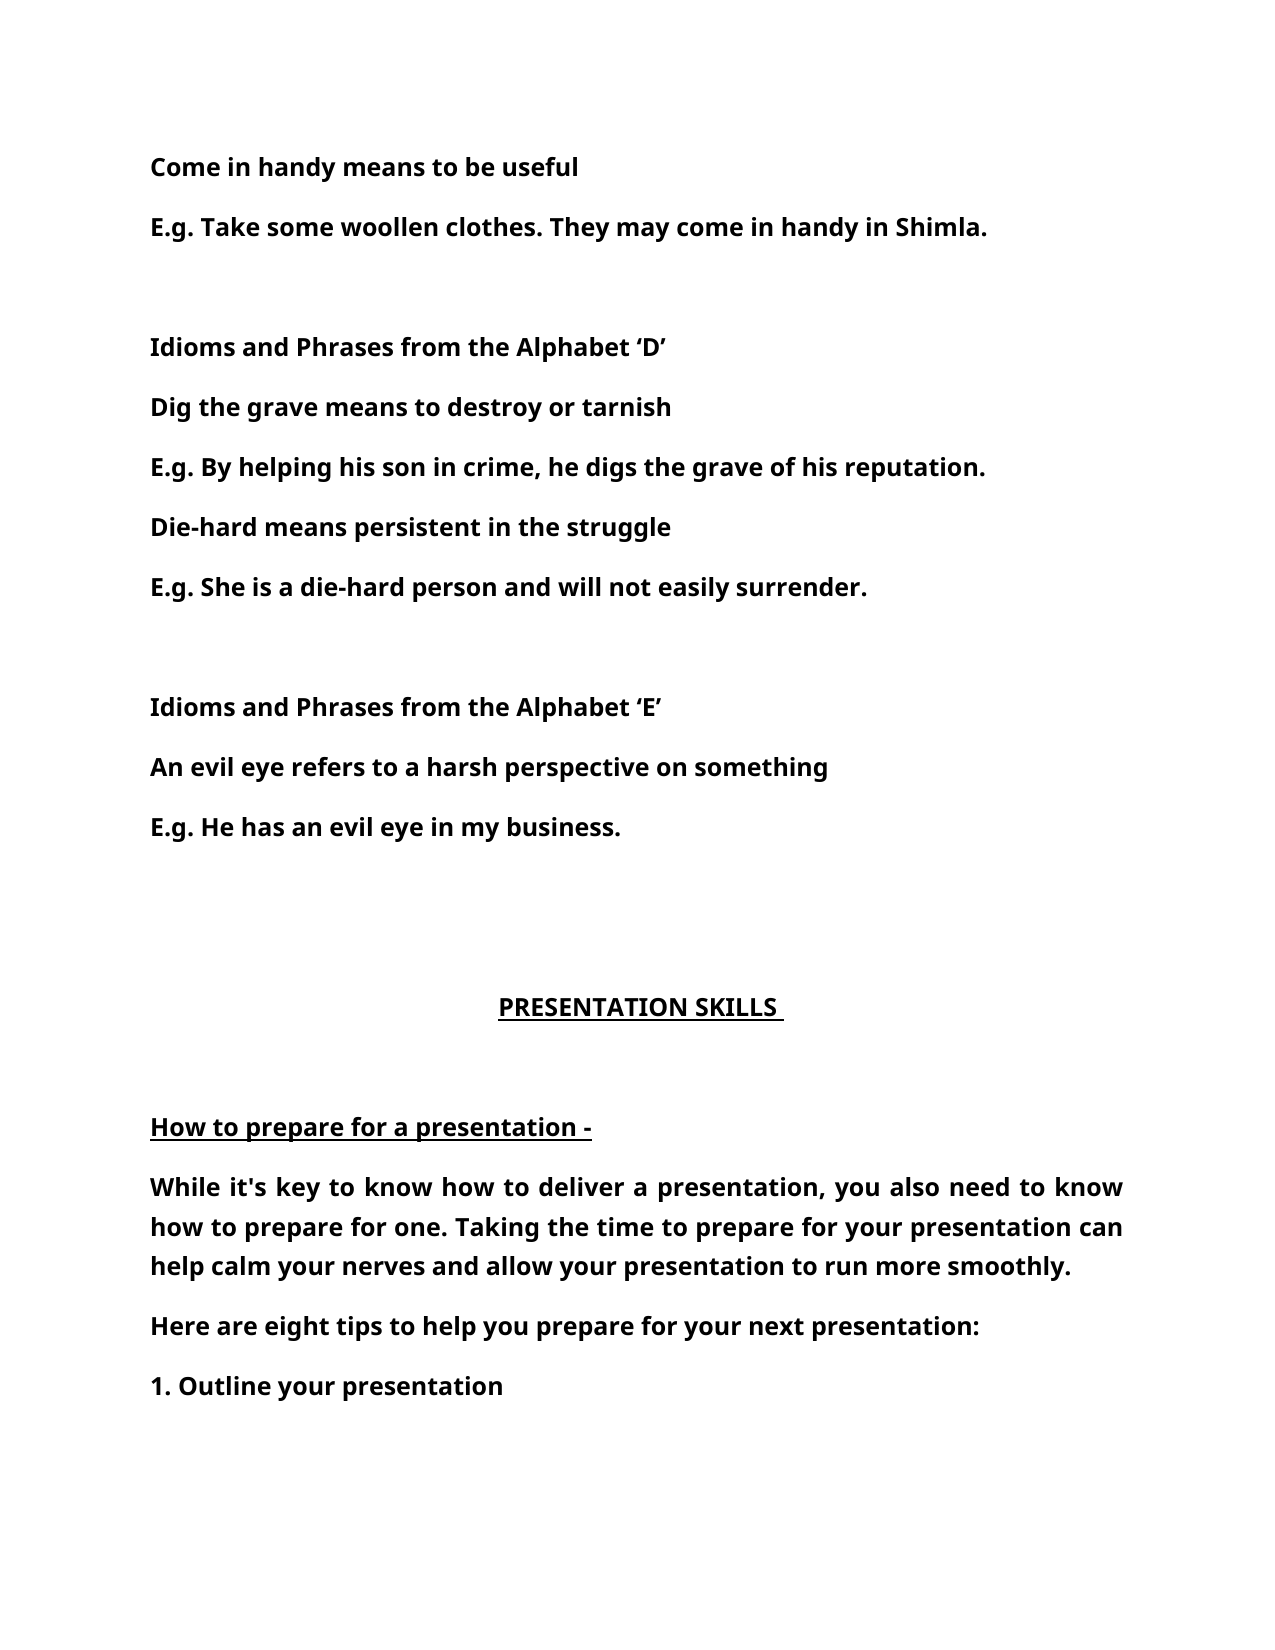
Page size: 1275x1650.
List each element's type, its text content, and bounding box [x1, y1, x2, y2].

text PRESENTATION SKILLS [150, 990, 1125, 1024]
text E.g. Take some woollen clothes. They may come in handy in Shimla. [150, 210, 1125, 244]
text E.g. He has an evil eye in my business. [150, 810, 1125, 844]
text Die-hard means persistent in the struggle [150, 510, 1125, 544]
text 1. Outline your presentation [150, 1368, 1125, 1402]
text An evil eye refers to a harsh perspective on something [150, 750, 1125, 784]
text Here are eight tips to help you prepare for your next presentation: [150, 1308, 1125, 1342]
text How to prepare for a presentation - [150, 1110, 1125, 1144]
text E.g. By helping his son in crime, he digs the grave of his reputation. [150, 450, 1125, 484]
text Come in handy means to be useful [150, 150, 1125, 184]
text E.g. She is a die-hard person and will not easily surrender. [150, 570, 1125, 604]
text Dig the grave means to destroy or tarnish [150, 390, 1125, 424]
text Idioms and Phrases from the Alphabet ‘E’ [150, 690, 1125, 724]
text While it's key to know how to deliver a presentation, you also need to know how to prepare for one. Taking the time to prepare for your presentation can help calm your nerves and allow your presentation to run more smoothly. [150, 1170, 1125, 1282]
text Idioms and Phrases from the Alphabet ‘D’ [150, 330, 1125, 364]
